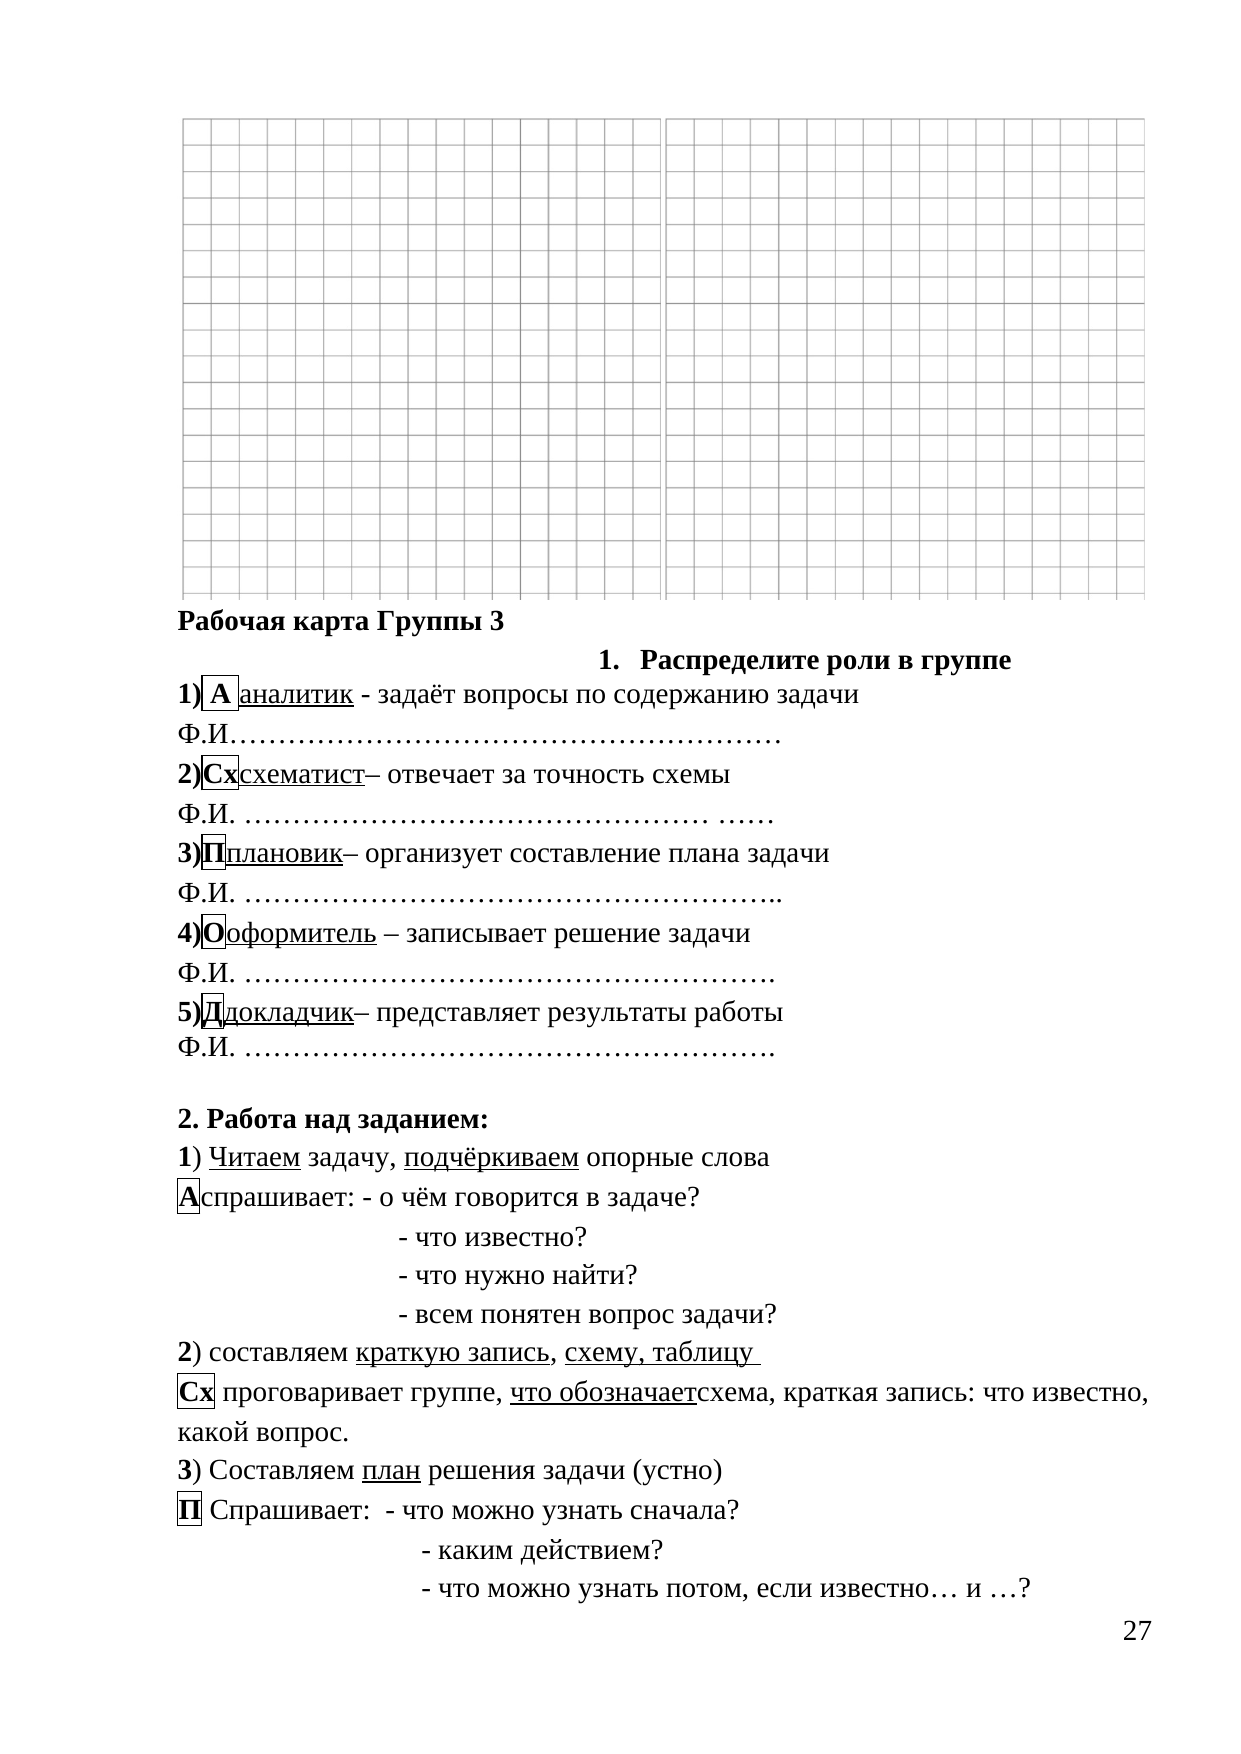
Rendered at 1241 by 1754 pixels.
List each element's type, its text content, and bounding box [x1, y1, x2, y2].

text 3) Составляем план решения задачи (устно) [177, 1452, 1152, 1486]
text - каким действием? [421, 1532, 1152, 1565]
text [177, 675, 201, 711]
text Сх проговаривает группе, что обозначаетсхема, краткая запись: что известно, какой вопрос. [177, 1373, 1152, 1447]
list Распределите роли в группе [458, 642, 1152, 675]
text Ф.И. ………………………………………………. [177, 955, 1152, 988]
text - всем понятен вопрос задачи? [383, 1296, 1152, 1329]
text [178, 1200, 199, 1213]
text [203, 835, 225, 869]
text 5)Ддокладчик– представляет результаты работы [224, 993, 1152, 1029]
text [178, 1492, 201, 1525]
picture [177, 118, 1145, 600]
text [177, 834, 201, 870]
text Ф.И. ………………………………………… …… [177, 796, 1152, 829]
text Аспрашивает: - о чём говорится в задаче? [200, 1178, 1152, 1214]
text 3)Пплановик– организует составление плана задачи [226, 834, 1152, 870]
text 4)Ооформитель – записывает решение задачи [226, 914, 1152, 949]
text - что известно? [383, 1219, 1152, 1252]
text Ф.И. ………………………………………………. [177, 1029, 1152, 1062]
text П Спрашивает: - что можно узнать сначала? [202, 1491, 1152, 1526]
text Ф.И. ……………………………………………….. [177, 875, 1152, 909]
text - что нужно найти? [383, 1257, 1152, 1291]
text Ф.И………………………………………………… [177, 716, 1152, 750]
text - что можно узнать потом, если известно… и …? [421, 1570, 1152, 1604]
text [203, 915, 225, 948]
text 2)Схсхематист– отвечает за точность схемы [239, 755, 1152, 790]
text Рабочая карта Группы 3 [177, 603, 1152, 637]
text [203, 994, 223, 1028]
text 1) Читаем задачу, подчёркиваем опорные слова [177, 1139, 1152, 1173]
text 2. Работа над заданием: [177, 1101, 1152, 1134]
text 1) А аналитик - задаёт вопросы по содержанию задачи [239, 675, 1152, 711]
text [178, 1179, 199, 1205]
text 2) составляем краткую запись, схему, таблицу [177, 1334, 1152, 1368]
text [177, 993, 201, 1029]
